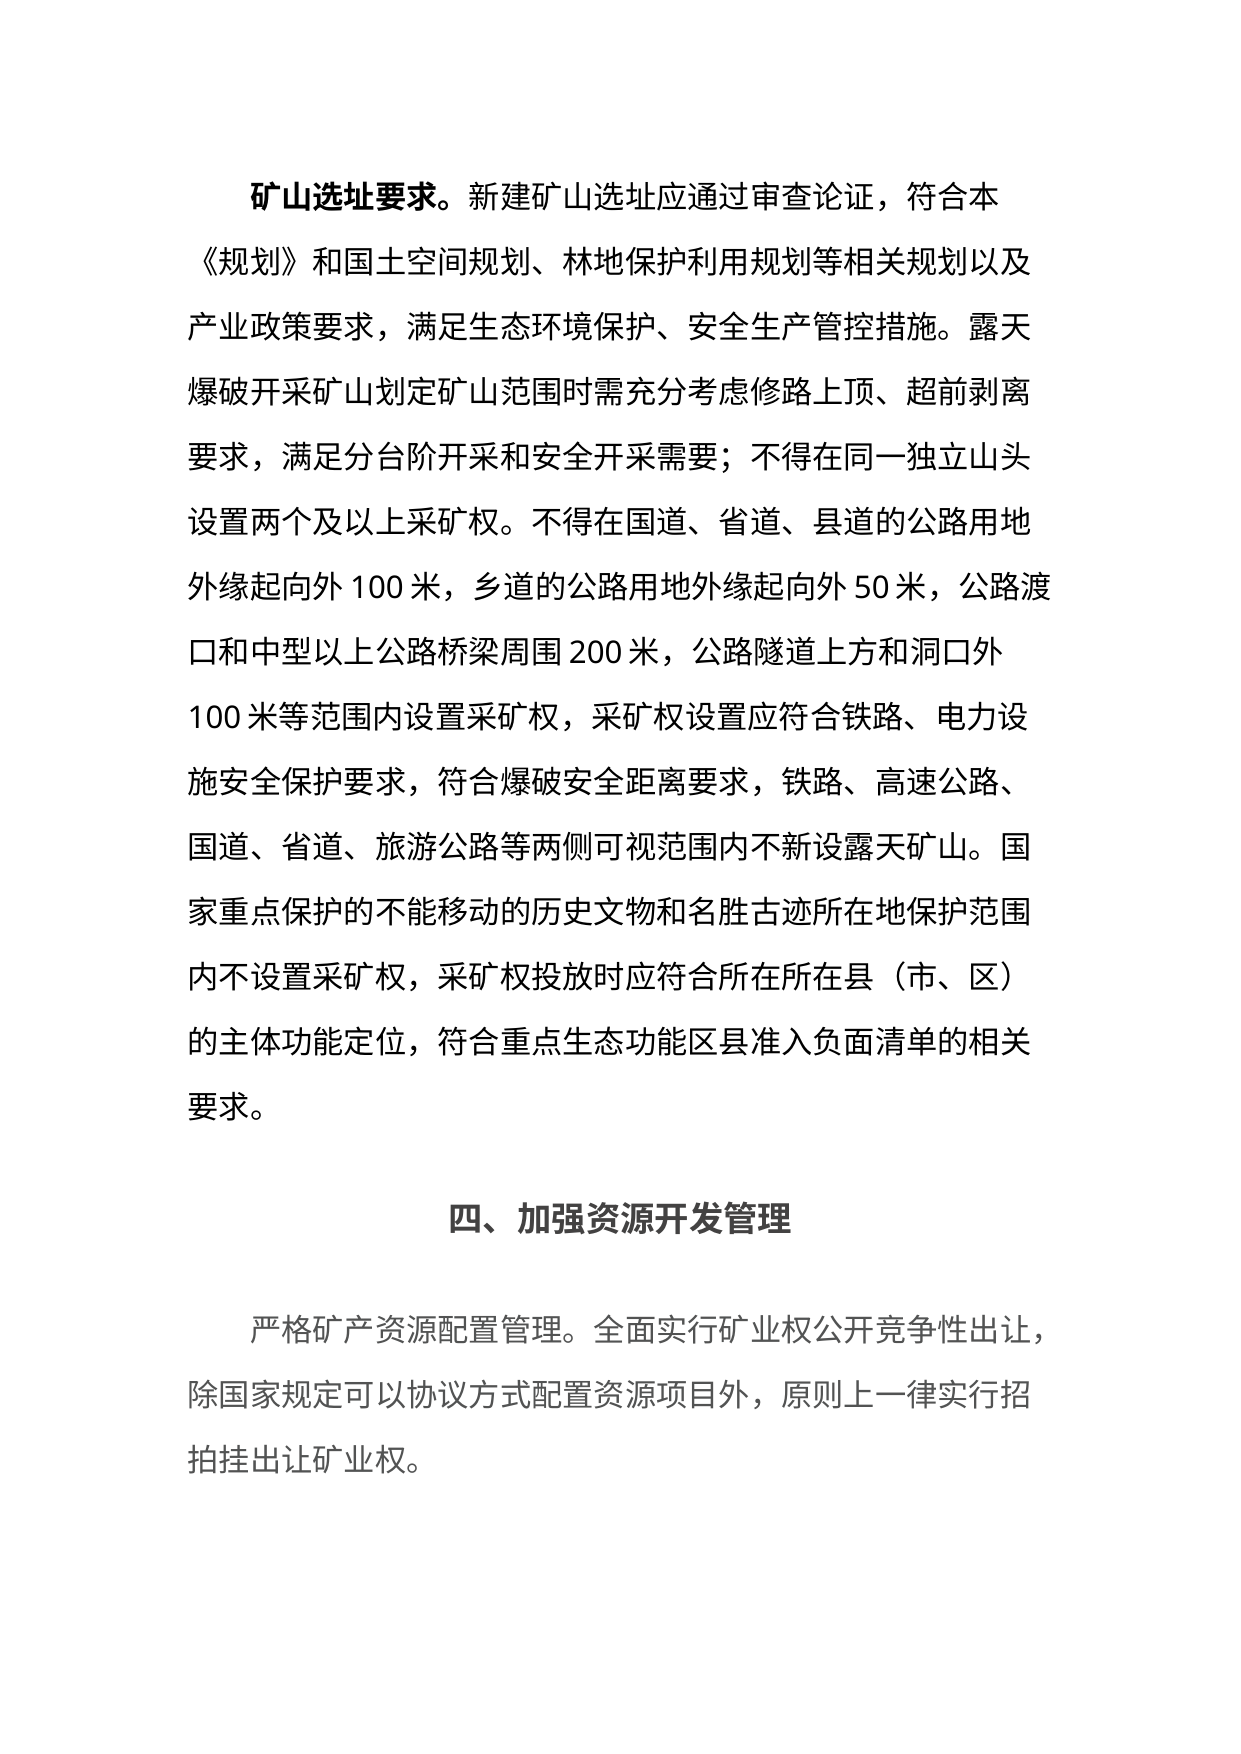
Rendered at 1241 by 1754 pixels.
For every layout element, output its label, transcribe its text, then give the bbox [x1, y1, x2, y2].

text 矿山选址要求。新建矿山选址应通过审查论证，符合本《规划》和国土空间规划、林地保护利用规划等相关规划以及产业政策要求，满足生态环境保护、安全生产管控措施。露天爆破开采矿山划定矿山范围时需充分考虑修路上顶、超前剥离要求，满足分台阶开采和安全开采需要；不得在同一独立山头设置两个及以上采矿权。不得在国道、省道、县道的公路用地外缘起向外100米，乡道的公路用地外缘起向外50米，公路渡口和中型以上公路桥梁周围200米，公路隧道上方和洞口外100米等范围内设置采矿权，采矿权设置应符合铁路、电力设施安全保护要求，符合爆破安全距离要求，铁路、高速公路、国道、省道、旅游公路等两侧可视范围内不新设露天矿山。国家重点保护的不能移动的历史文物和名胜古迹所在地保护范围内不设置采矿权，采矿权投放时应符合所在所在县（市、区）的主体功能定位，符合重点生态功能区县准入负面清单的相关要求。 [187, 162, 1053, 1137]
subtitle 四、加强资源开发管理 [187, 1184, 1053, 1249]
text 严格矿产资源配置管理。全面实行矿业权公开竞争性出让，除国家规定可以协议方式配置资源项目外，原则上一律实行招拍挂出让矿业权。 [187, 1296, 1053, 1491]
